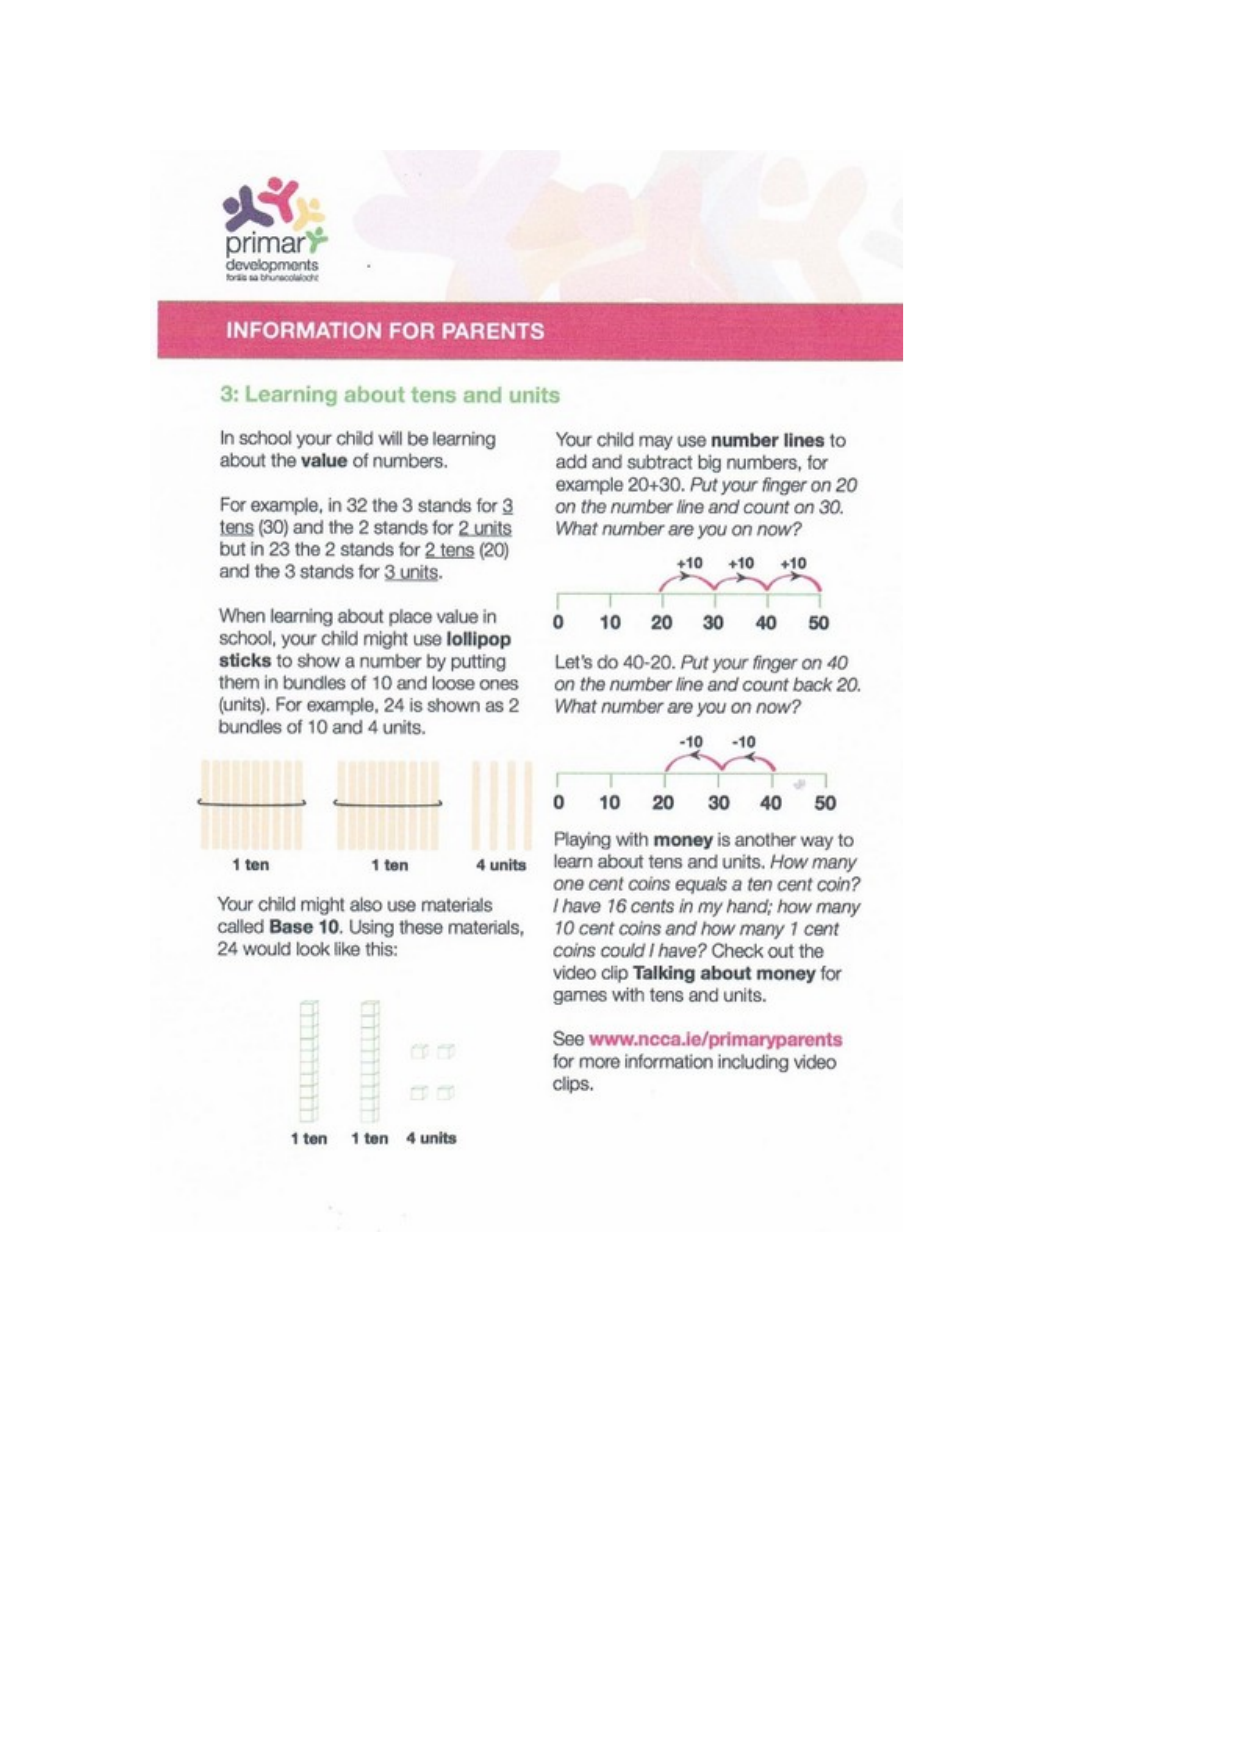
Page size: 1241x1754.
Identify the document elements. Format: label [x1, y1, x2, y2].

picture [150, 150, 904, 1232]
